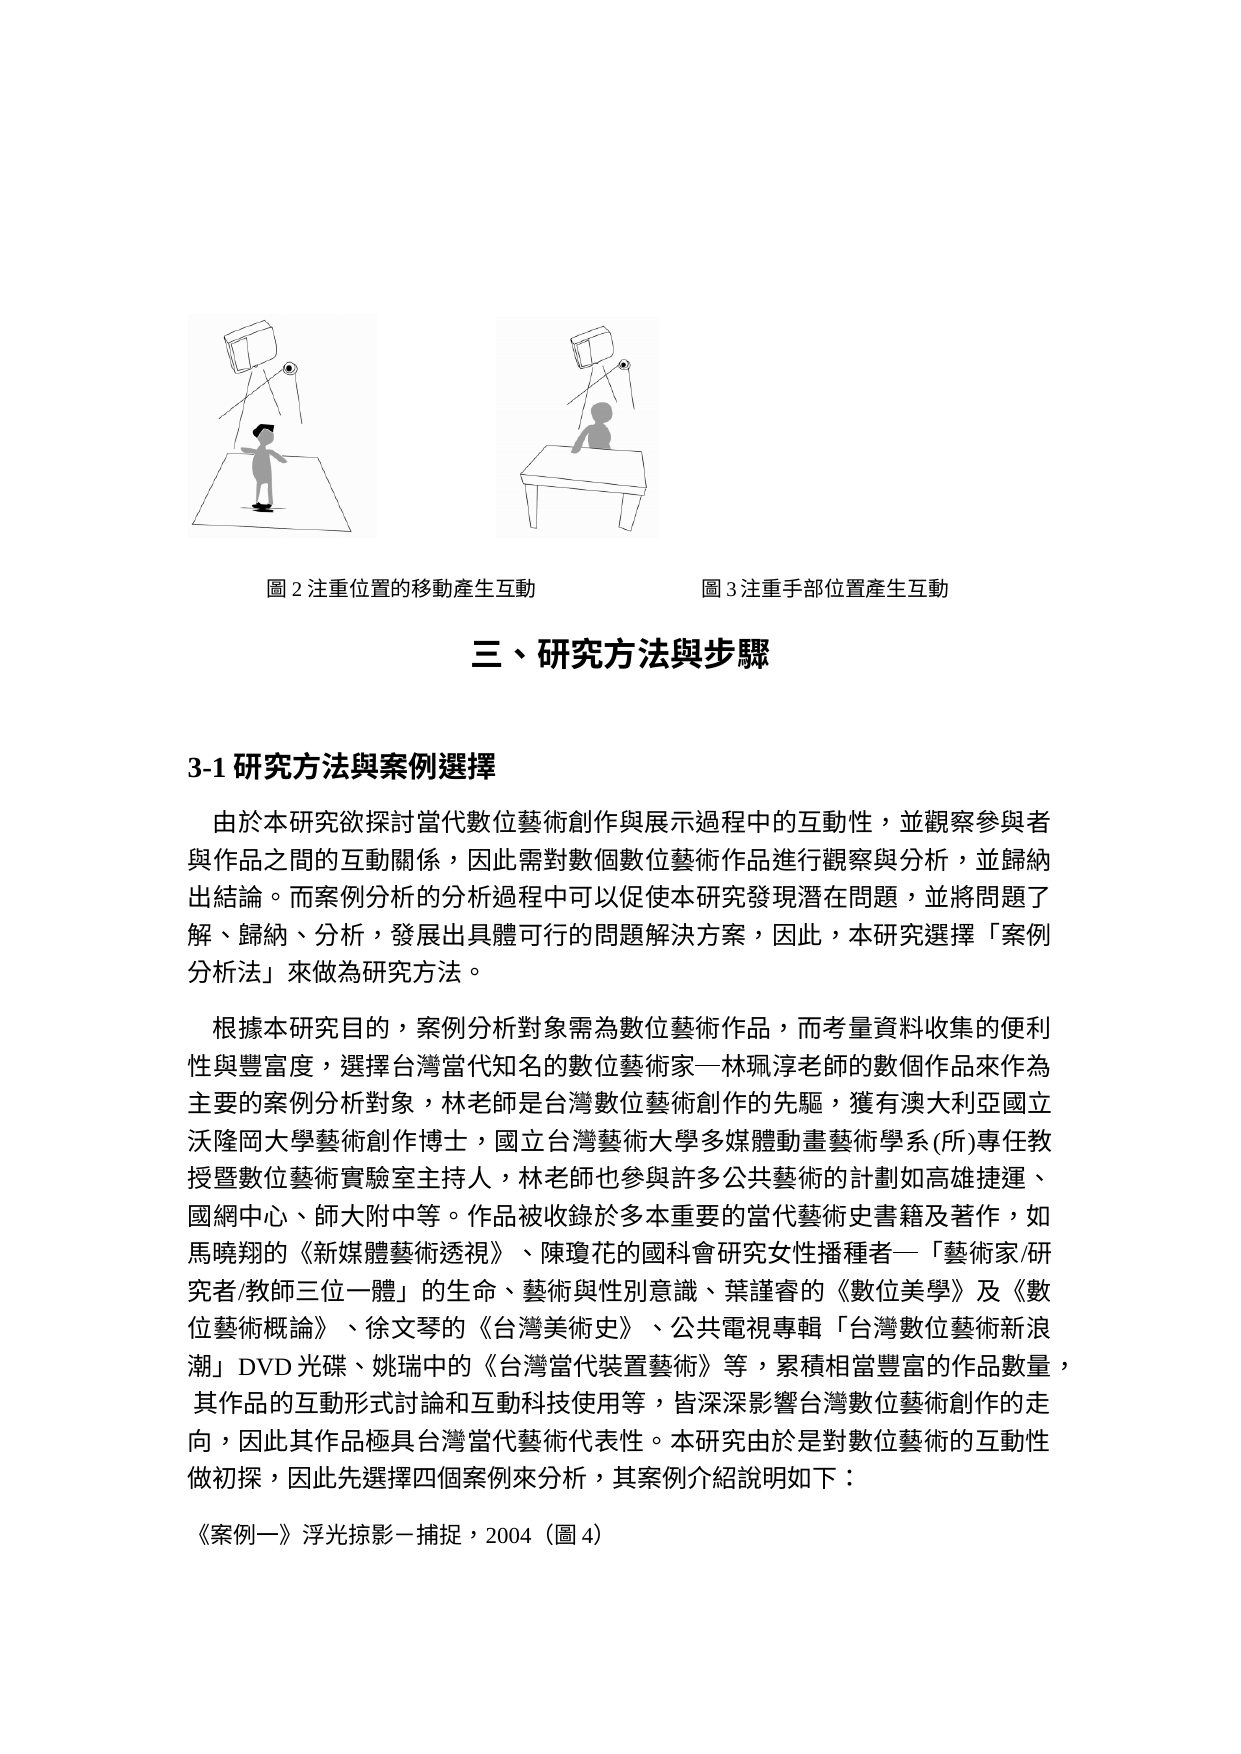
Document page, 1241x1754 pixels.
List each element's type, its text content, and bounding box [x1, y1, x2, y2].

text 根據本研究目的，案例分析對象需為數位藝術作品，而考量資料收集的便利性與豐富度，選擇台灣當代知名的數位藝術家─林珮淳老師的數個作品來作為主要的案例分析對象，林老師是台灣數位藝術創作的先驅，獲有澳大利亞國立沃隆岡大學藝術創作博士，國立台灣藝術大學多媒體動畫藝術學系(所)專任教授暨數位藝術實驗室主持人，林老師也參與許多公共藝術的計劃如高雄捷運、國網中心、師大附中等。作品被收錄於多本重要的當代藝術史書籍及著作，如馬曉翔的《新媒體藝術透視》、陳瓊花的國科會研究女性播種者─「藝術家/研究者/教師三位一體」的生命、藝術與性別意識、葉謹睿的《數位美學》及《數位藝術概論》、徐文琴的《台灣美術史》、公共電視專輯「台灣數位藝術新浪潮」DVD光碟、姚瑞中的《台灣當代裝置藝術》等，累積相當豐富的作品數量， 其作品的互動形式討論和互動科技使用等，皆深深影響台灣數位藝術創作的走向，因此其作品極具台灣當代藝術代表性。本研究由於是對數位藝術的互動性做初探，因此先選擇四個案例來分析，其案例介紹說明如下： [187, 1008, 1053, 1496]
text 三、研究方法與步驟 [187, 614, 1053, 689]
text 3-1 研究方法與案例選擇 [187, 727, 1053, 802]
picture [187, 314, 378, 538]
text 由於本研究欲探討當代數位藝術創作與展示過程中的互動性，並觀察參與者與作品之間的互動關係，因此需對數個數位藝術作品進行觀察與分析，並歸納出結論。而案例分析的分析過程中可以促使本研究發現潛在問題，並將問題了解、歸納、分析，發展出具體可行的問題解決方案，因此，本研究選擇「案例分析法」來做為研究方法。 [187, 802, 1053, 989]
text 《案例一》浮光掠影－捕捉，2004（圖4） [187, 1514, 1053, 1552]
picture [495, 317, 660, 538]
